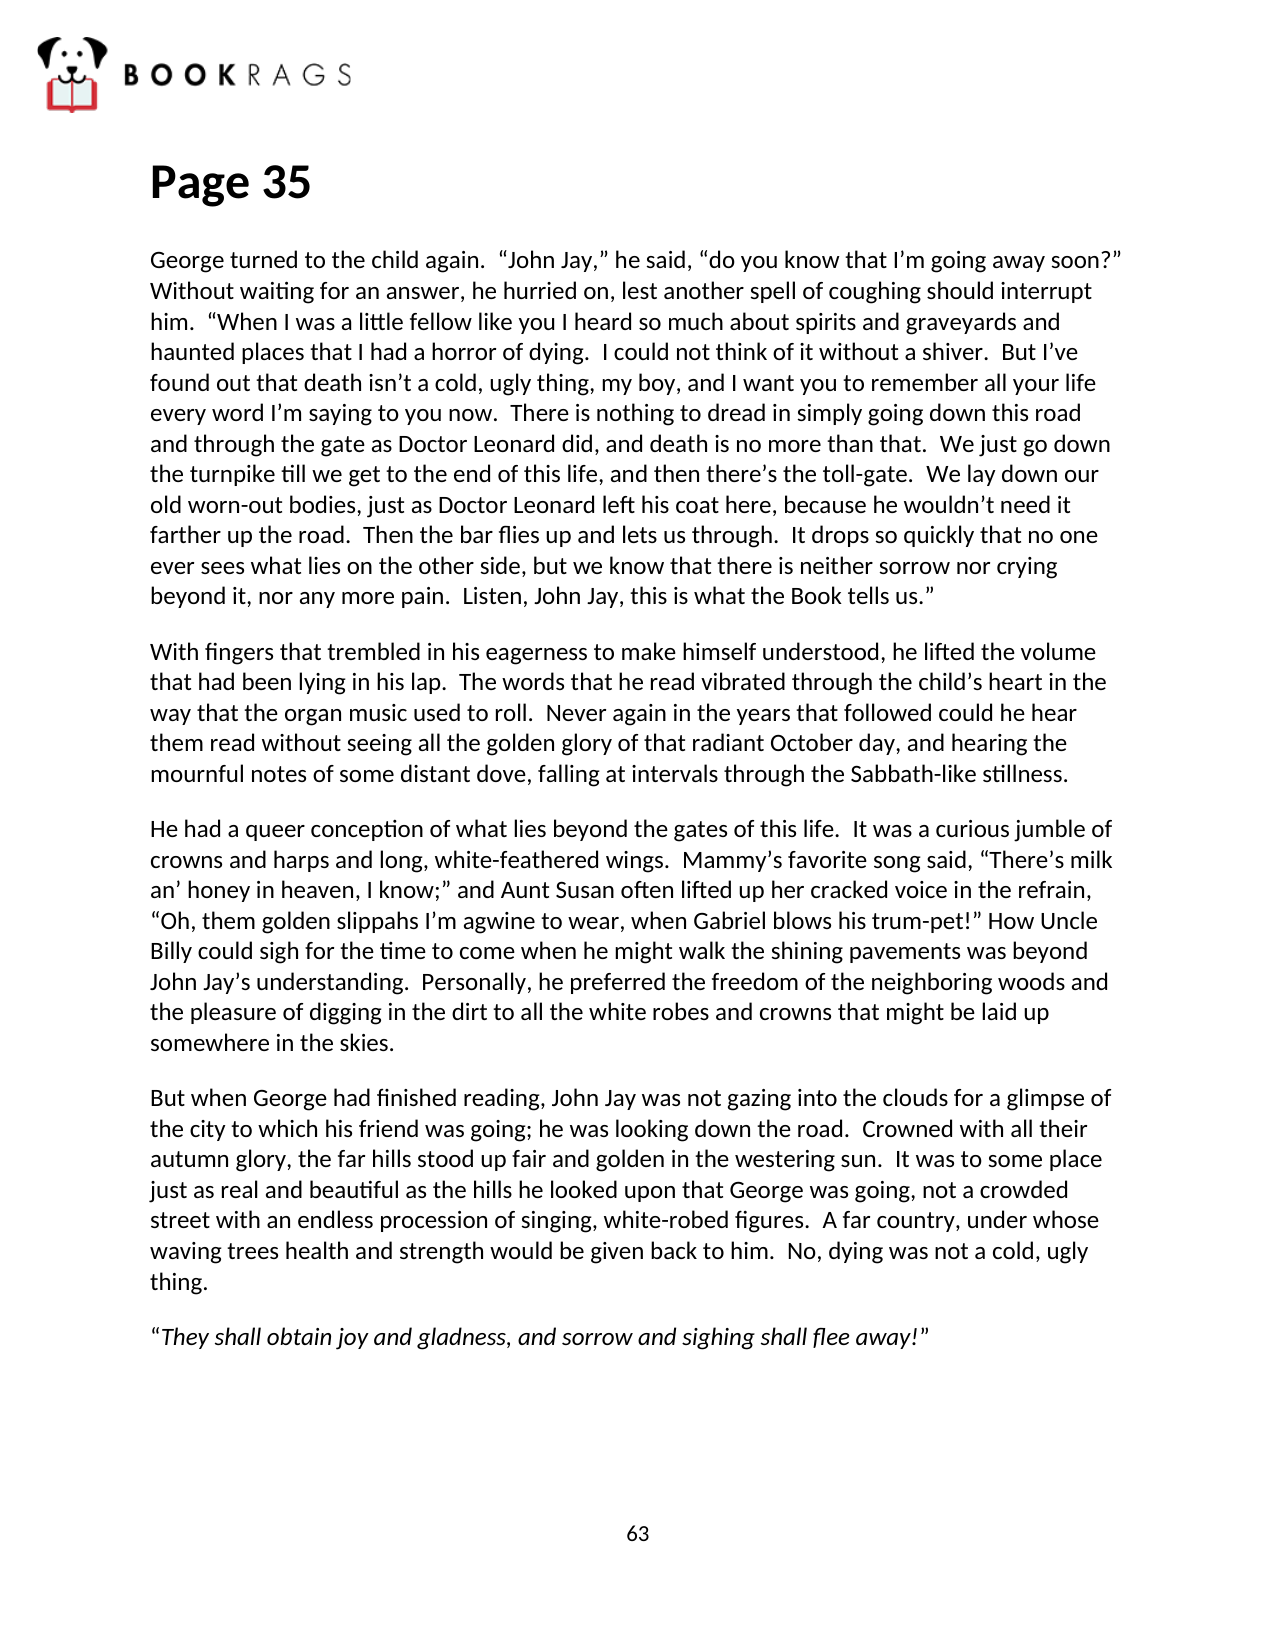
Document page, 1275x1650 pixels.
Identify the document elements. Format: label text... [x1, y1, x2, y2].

text “They shall obtain joy and gladness, and sorrow and sighing shall flee away!” [150, 1321, 1125, 1352]
text George turned to the child again. “John Jay,” he said, “do you know that I’m going away soon?” Without waiting for an answer, he hurried on, lest another spell of coughing should interrupt him. “When I was a little fellow like you I heard so much about spirits and graveyards and haunted places that I had a horror of dying. I could not think of it without a shiver. But I’ve found out that death isn’t a cold, ugly thing, my boy, and I want you to remember all your life every word I’m saying to you now. There is nothing to dread in simply going down this road and through the gate as Doctor Leonard did, and death is no more than that. We just go down the turnpike till we get to the end of this life, and then there’s the toll-gate. We lay down our old worn-out bodies, just as Doctor Leonard left his coat here, because he wouldn’t need it farther up the road. Then the bar flies up and lets us through. It drops so quickly that no one ever sees what lies on the other side, but we know that there is neither sorrow nor crying beyond it, nor any more pain. Listen, John Jay, this is what the Book tells us.” [150, 244, 1125, 611]
text Page 35 [150, 150, 1125, 211]
picture [37, 37, 351, 113]
text He had a queer conception of what lies beyond the gates of this life. It was a curious jumble of crowns and harps and long, white-feathered wings. Mammy’s favorite song said, “There’s milk an’ honey in heaven, I know;” and Aunt Susan often lifted up her cracked voice in the refrain, “Oh, them golden slippahs I’m agwine to wear, when Gabriel blows his trum-pet!” How Uncle Billy could sigh for the time to come when he might walk the shining pavements was beyond John Jay’s understanding. Personally, he preferred the freedom of the neighboring woods and the pleasure of digging in the dirt to all the white robes and crowns that might be laid up somewhere in the skies. [150, 813, 1125, 1058]
text With fingers that trembled in his eagerness to make himself understood, he lifted the volume that had been lying in his lap. The words that he read vibrated through the child’s heart in the way that the organ music used to roll. Never again in the years that followed could he hear them read without seeing all the golden glory of that radiant October day, and hearing the mournful notes of some distant dove, falling at intervals through the Sabbath-like stillness. [150, 636, 1125, 788]
text But when George had finished reading, John Jay was not gazing into the clouds for a glimpse of the city to which his friend was going; he was looking down the road. Crowned with all their autumn glory, the far hills stood up fair and golden in the westering sun. It was to some place just as real and beautiful as the hills he looked upon that George was going, not a crowded street with an endless procession of singing, white-robed figures. A far country, under whose waving trees health and strength would be given back to him. No, dying was not a cold, ugly thing. [150, 1083, 1125, 1296]
